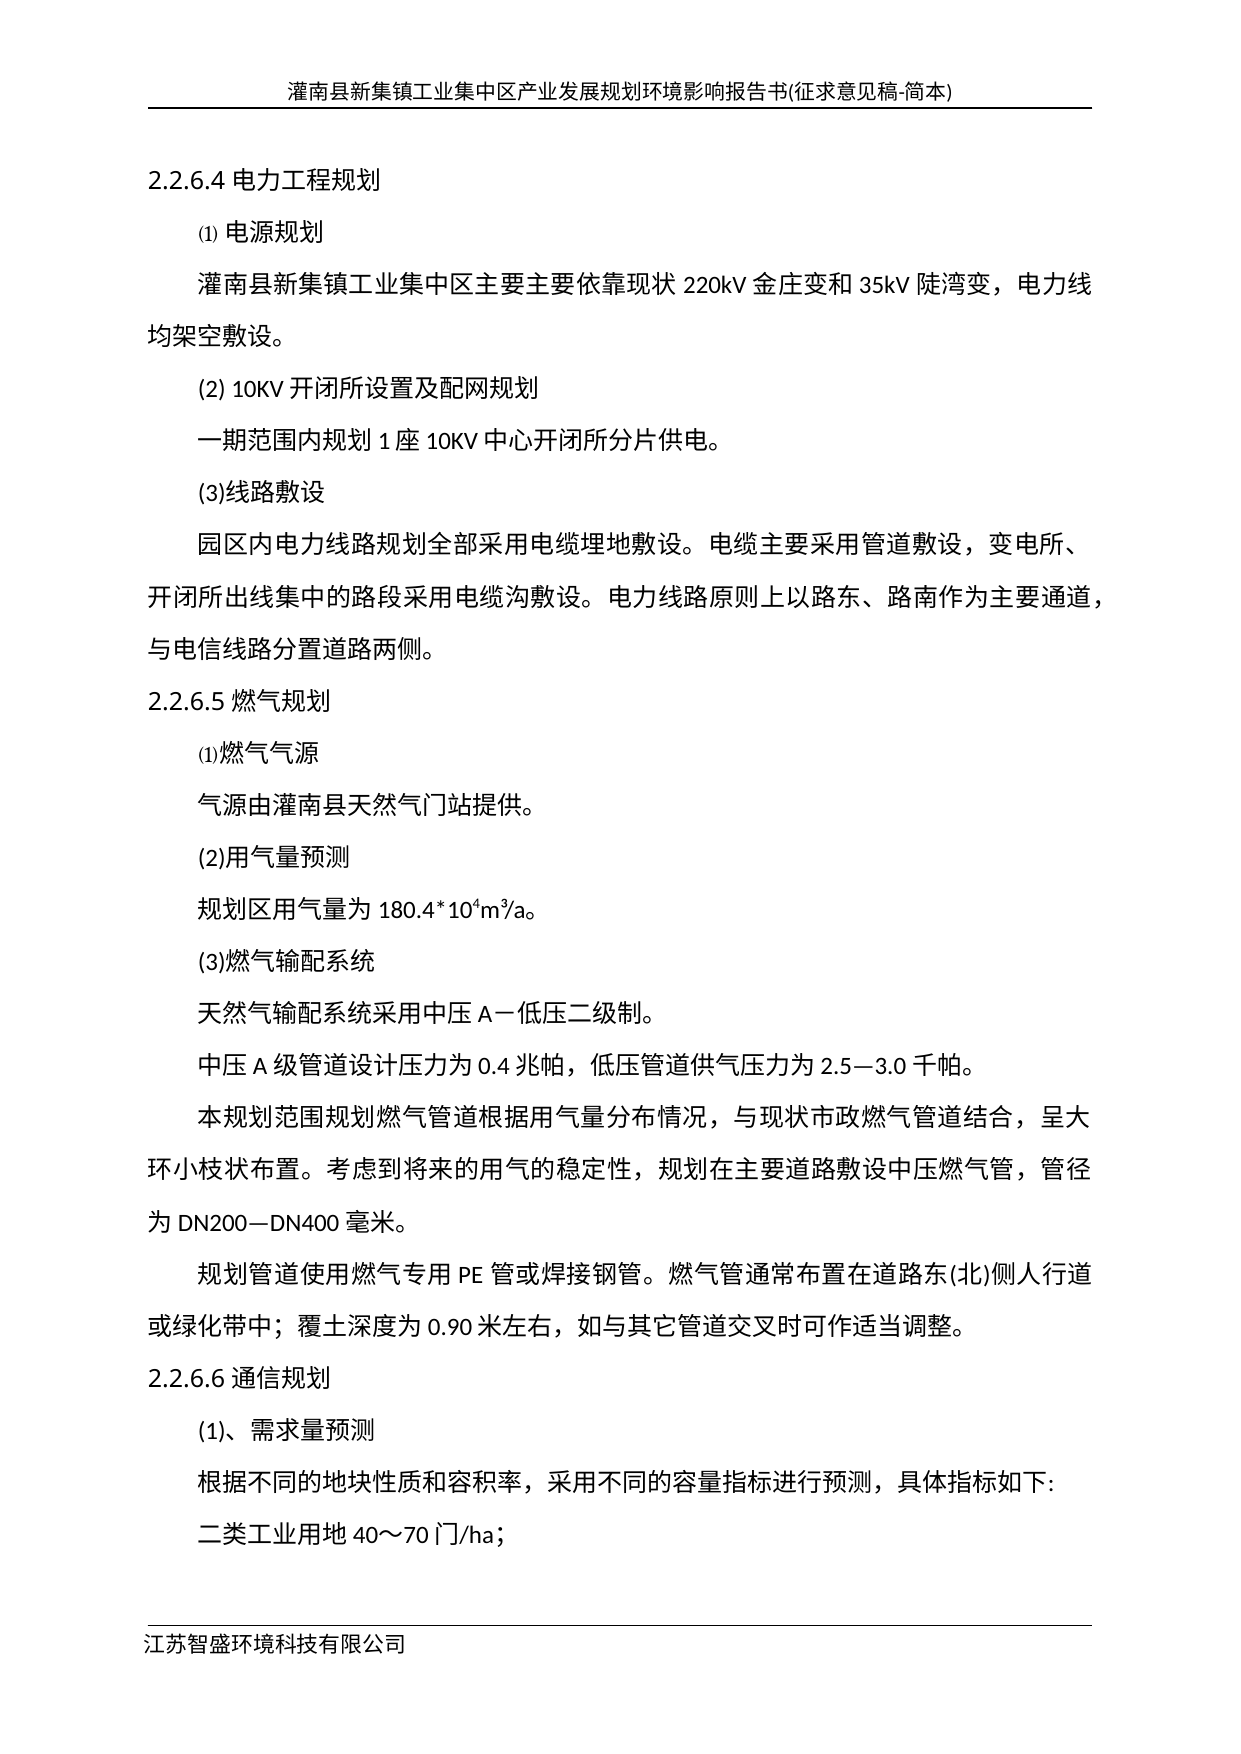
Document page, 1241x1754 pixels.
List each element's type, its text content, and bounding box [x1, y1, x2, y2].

text (1)、需求量预测 [148, 1398, 1092, 1450]
text (3)线路敷设 [148, 460, 1092, 512]
text 园区内电力线路规划全部采用电缆埋地敷设。电缆主要采用管道敷设，变电所、开闭所出线集中的路段采用电缆沟敷设。电力线路原则上以路东、路南作为主要通道，与电信线路分置道路两侧。 [148, 512, 1092, 668]
text 气源由灌南县天然气门站提供。 [148, 773, 1092, 825]
text ⑴燃气气源 [148, 721, 1092, 773]
text 2.2.6.5 燃气规划 [148, 668, 1092, 721]
text 一期范围内规划1座10KV 中心开闭所分片供电。 [148, 408, 1092, 460]
text 天然气输配系统采用中压A－低压二级制。 [148, 981, 1092, 1033]
text 规划管道使用燃气专用PE 管或焊接钢管。燃气管通常布置在道路东(北)侧人行道或绿化带中；覆土深度为0.90 米左右，如与其它管道交叉时可作适当调整。 [148, 1241, 1092, 1346]
text 灌南县新集镇工业集中区主要主要依靠现状220kV 金庄变和35kV 陡湾变，电力线均架空敷设。 [148, 252, 1092, 356]
text 中压A 级管道设计压力为0.4 兆帕，低压管道供气压力为2.5—3.0 千帕。 [148, 1033, 1092, 1085]
text (2) 10KV 开闭所设置及配网规划 [148, 356, 1092, 408]
text 2.2.6.6 通信规划 [148, 1346, 1092, 1398]
text 本规划范围规划燃气管道根据用气量分布情况，与现状市政燃气管道结合，呈大环小枝状布置。考虑到将来的用气的稳定性，规划在主要道路敷设中压燃气管，管径为DN200—DN400 毫米。 [148, 1085, 1092, 1241]
text (2)用气量预测 [148, 825, 1092, 877]
text 2.2.6.4 电力工程规划 [148, 148, 1092, 200]
text 根据不同的地块性质和容积率，采用不同的容量指标进行预测，具体指标如下: [148, 1450, 1092, 1502]
text ⑴电源规划 [148, 200, 1092, 252]
text 二类工业用地40～70 门/ha； [148, 1502, 1092, 1554]
text (3)燃气输配系统 [148, 929, 1092, 981]
text 规划区用气量为180.4*104m³/a。 [148, 877, 1092, 929]
